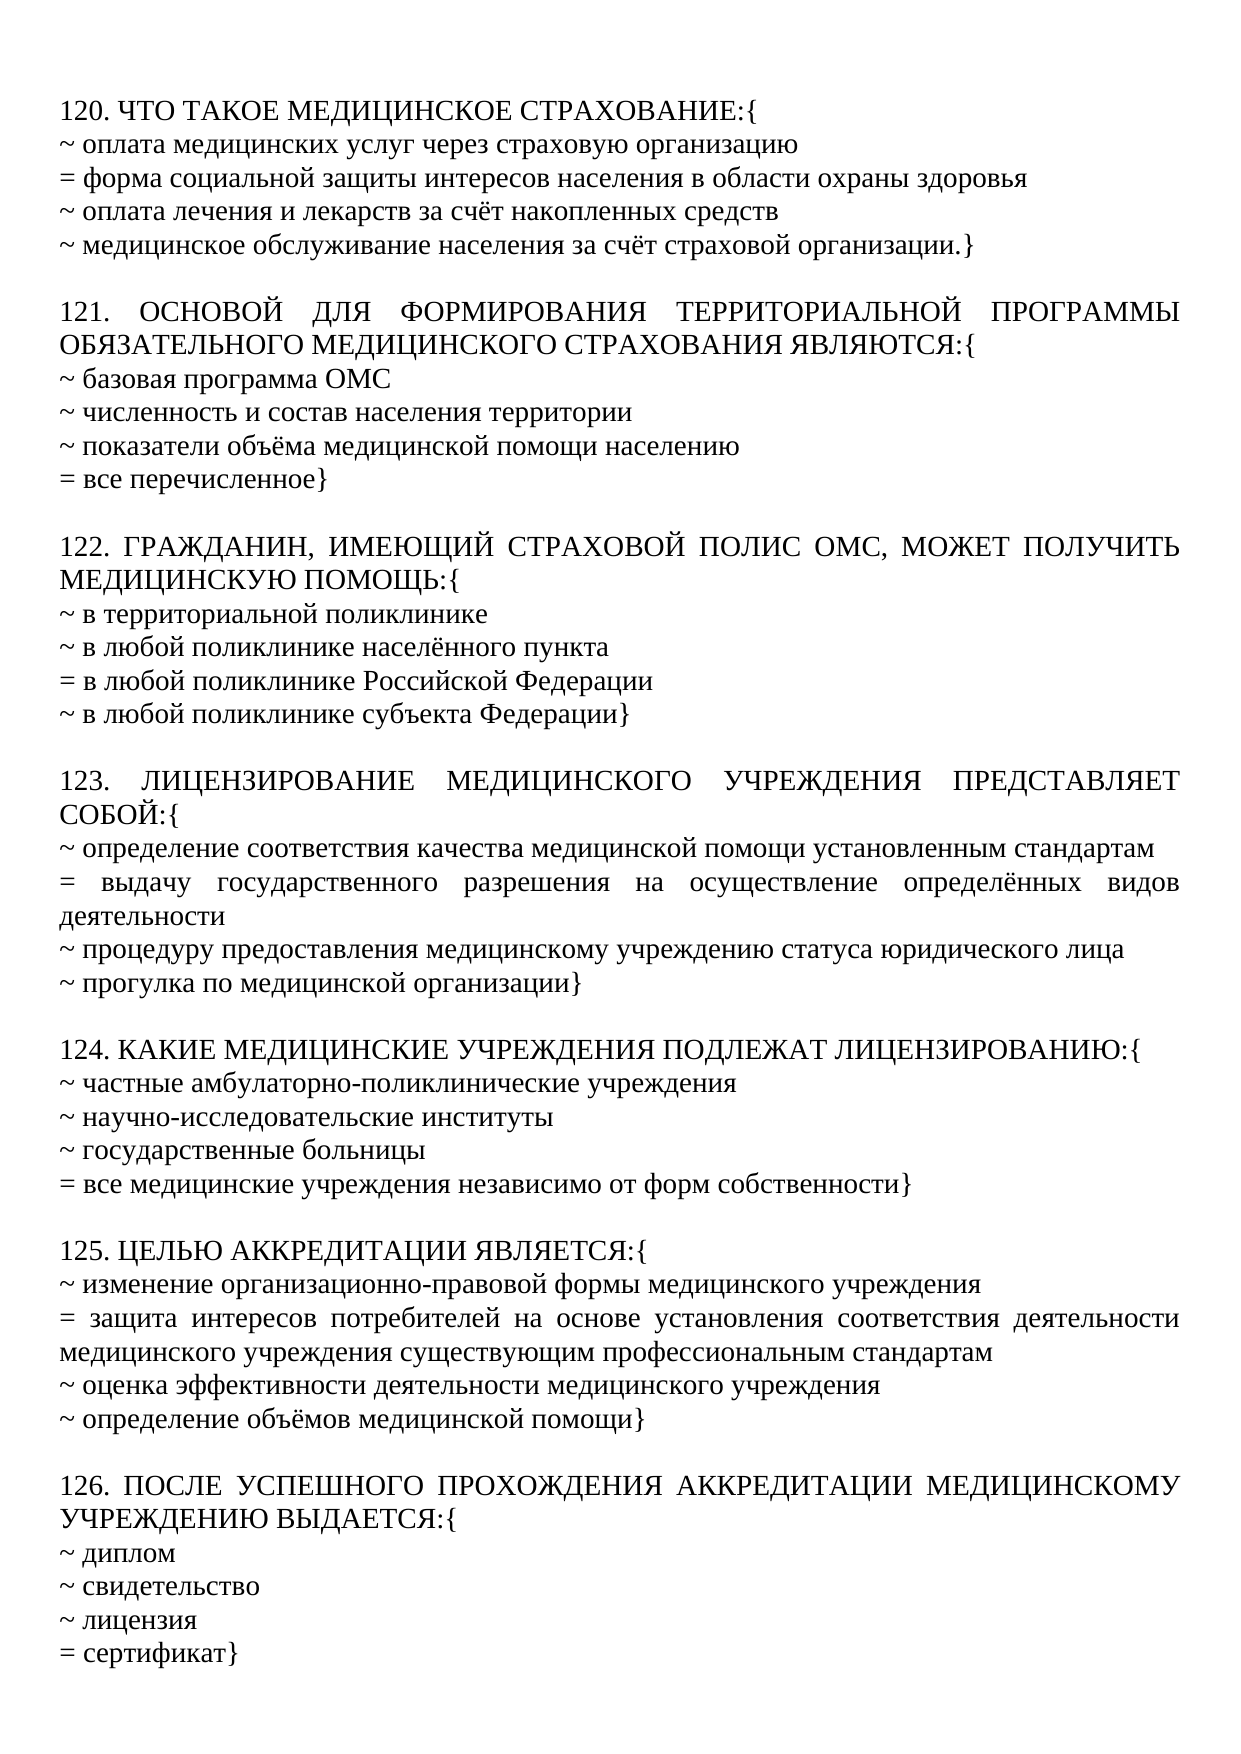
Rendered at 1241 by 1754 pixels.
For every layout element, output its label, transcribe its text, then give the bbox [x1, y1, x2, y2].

text 124. КАКИЕ МЕДИЦИНСКИЕ УЧРЕЖДЕНИЯ ПОДЛЕЖАТ ЛИЦЕНЗИРОВАНИЮ:{ [59, 1032, 1181, 1065]
text ~ государственные больницы [59, 1132, 1181, 1166]
text 122. ГРАЖДАНИН, ИМЕЮЩИЙ СТРАХОВОЙ ПОЛИС ОМС, МОЖЕТ ПОЛУЧИТЬ МЕДИЦИНСКУЮ ПОМОЩЬ:{ [59, 529, 1181, 596]
text ~ оценка эффективности деятельности медицинского учреждения [59, 1367, 1181, 1401]
text ~ лицензия [59, 1602, 1181, 1636]
text ~ в любой поликлинике субъекта Федерации} [59, 696, 1181, 730]
text ~ оплата медицинских услуг через страховую организацию [59, 126, 1181, 160]
text 125. ЦЕЛЬЮ АККРЕДИТАЦИИ ЯВЛЯЕТСЯ:{ [59, 1233, 1181, 1267]
text ~ прогулка по медицинской организации} [59, 965, 1181, 998]
text ~ диплом [59, 1535, 1181, 1568]
text = в любой поликлинике Российской Федерации [59, 663, 1181, 696]
text 123. ЛИЦЕНЗИРОВАНИЕ МЕДИЦИНСКОГО УЧРЕЖДЕНИЯ ПРЕДСТАВЛЯЕТ СОБОЙ:{ [59, 763, 1181, 831]
text 126. ПОСЛЕ УСПЕШНОГО ПРОХОЖДЕНИЯ АККРЕДИТАЦИИ МЕДИЦИНСКОМУ УЧРЕЖДЕНИЮ ВЫДАЕТСЯ:{ [59, 1468, 1181, 1535]
text = выдачу государственного разрешения на осуществление определённых видов деятельности [59, 864, 1181, 931]
text ~ частные амбулаторно-поликлинические учреждения [59, 1065, 1181, 1099]
text 121. ОСНОВОЙ ДЛЯ ФОРМИРОВАНИЯ ТЕРРИТОРИАЛЬНОЙ ПРОГРАММЫ ОБЯЗАТЕЛЬНОГО МЕДИЦИНСКОГО СТРАХОВАНИЯ ЯВЛЯЮТСЯ:{ [59, 294, 1181, 361]
text = защита интересов потребителей на основе установления соответствия деятельности медицинского учреждения существующим профессиональным стандартам [59, 1300, 1181, 1367]
text = форма социальной защиты интересов населения в области охраны здоровья [59, 160, 1181, 193]
text ~ научно-исследовательские институты [59, 1099, 1181, 1132]
text ~ процедуру предоставления медицинскому учреждению статуса юридического лица [59, 931, 1181, 965]
text ~ численность и состав населения территории [59, 394, 1181, 428]
text ~ в любой поликлинике населённого пункта [59, 629, 1181, 663]
text ~ медицинское обслуживание населения за счёт страховой организации.} [59, 227, 1181, 260]
text = сертификат} [59, 1636, 1181, 1669]
text ~ свидетельство [59, 1568, 1181, 1602]
text ~ в территориальной поликлинике [59, 596, 1181, 629]
text = все медицинские учреждения независимо от форм собственности} [59, 1166, 1181, 1199]
text ~ изменение организационно-правовой формы медицинского учреждения [59, 1267, 1181, 1300]
text ~ базовая программа ОМС [59, 361, 1181, 394]
text = все перечисленное} [59, 462, 1181, 495]
text ~ определение соответствия качества медицинской помощи установленным стандартам [59, 831, 1181, 864]
text 120. ЧТО ТАКОЕ МЕДИЦИНСКОЕ СТРАХОВАНИЕ:{ [59, 93, 1181, 126]
text ~ оплата лечения и лекарств за счёт накопленных средств [59, 193, 1181, 227]
text ~ определение объёмов медицинской помощи} [59, 1401, 1181, 1434]
text ~ показатели объёма медицинской помощи населению [59, 428, 1181, 462]
